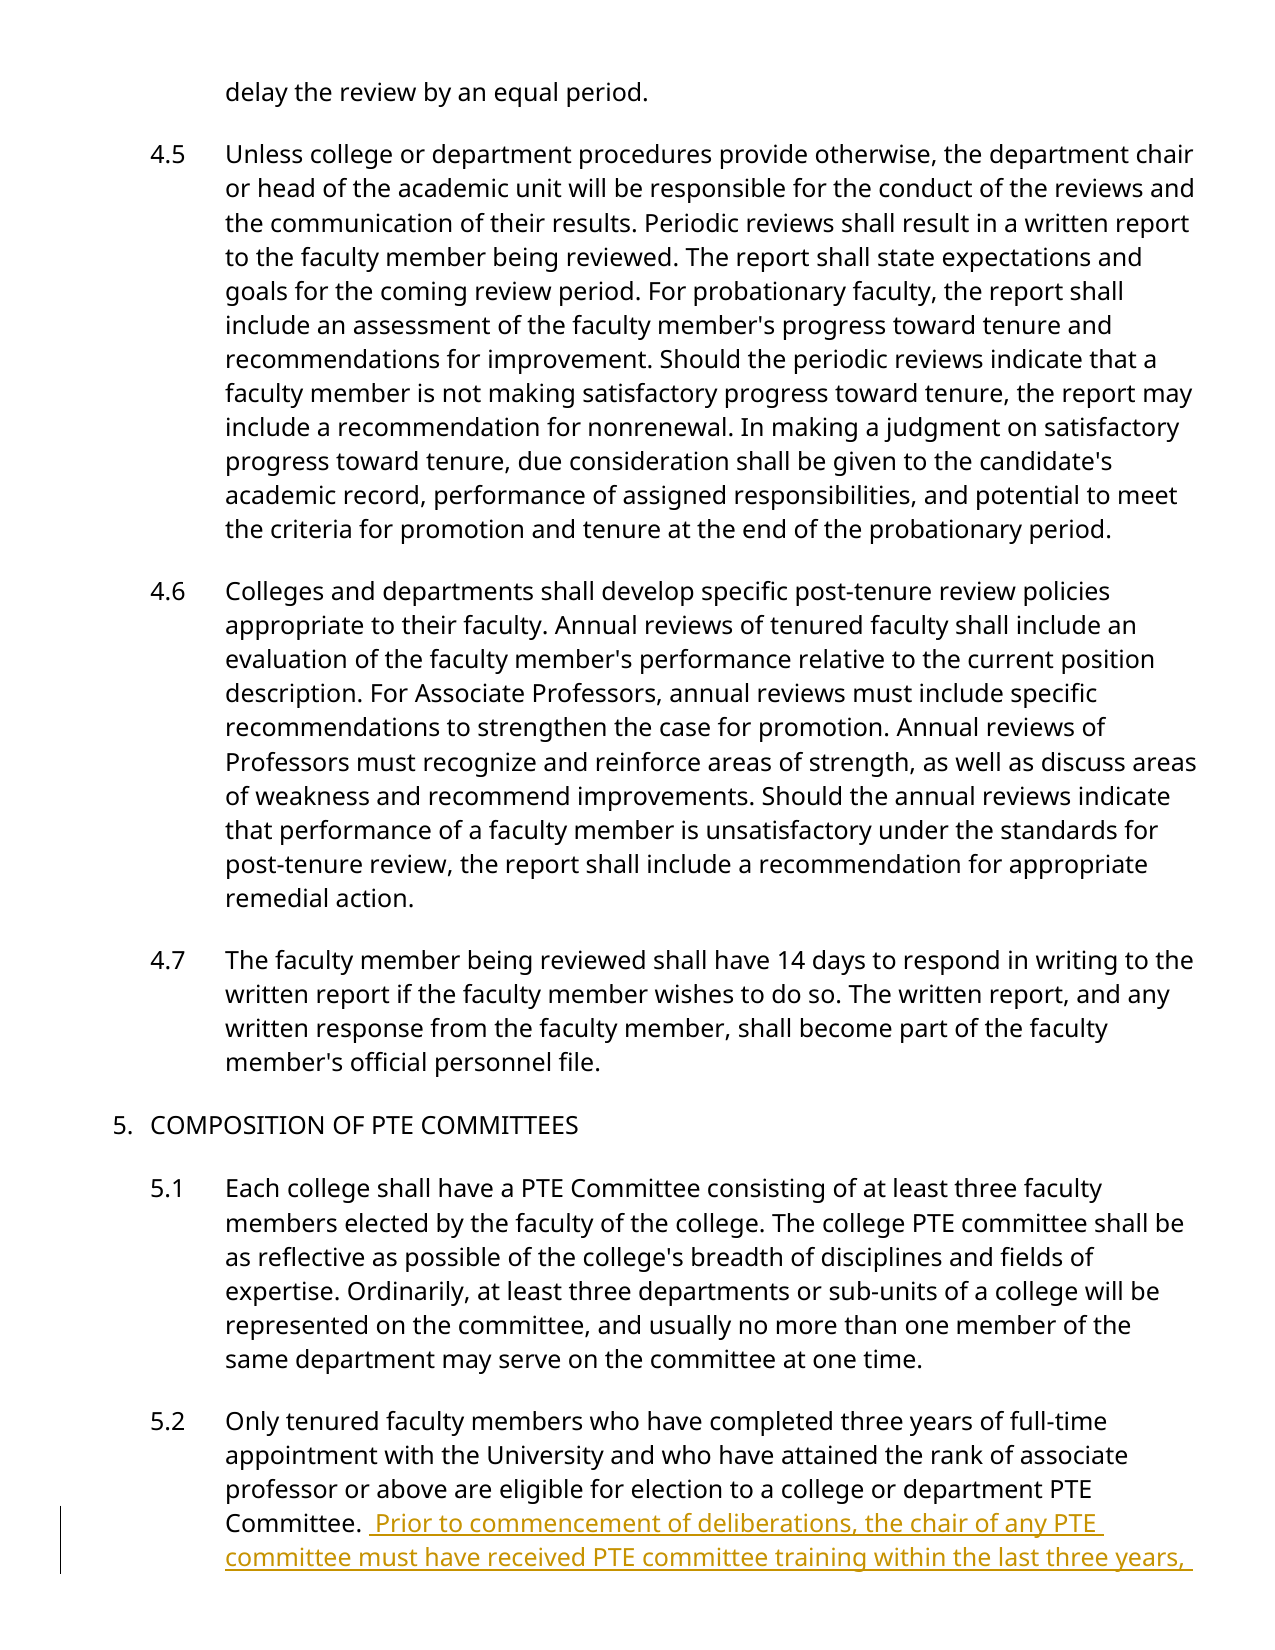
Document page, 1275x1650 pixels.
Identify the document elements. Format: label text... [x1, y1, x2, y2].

text 4.7 The faculty member being reviewed shall have 14 days to respond in writing to the written report if the faculty member wishes to do so. The written report, and any written response from the faculty member, shall become part of the faculty member's official personnel file. [150, 942, 1200, 1079]
text 4.5 Unless college or department procedures provide otherwise, the department chair or head of the academic unit will be responsible for the conduct of the reviews and the communication of their results. Periodic reviews shall result in a written report to the faculty member being reviewed. The report shall state expectations and goals for the coming review period. For probationary faculty, the report shall include an assessment of the faculty member's progress toward tenure and recommendations for improvement. Should the periodic reviews indicate that a faculty member is not making satisfactory progress toward tenure, the report may include a recommendation for nonrenewal. In making a judgment on satisfactory progress toward tenure, due consideration shall be given to the candidate's academic record, performance of assigned responsibilities, and potential to meet the criteria for promotion and tenure at the end of the probationary period. [150, 137, 1200, 574]
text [150, 1403, 1200, 1574]
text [150, 75, 1200, 137]
text 4.6 Colleges and departments shall develop specific post-tenure review policies appropriate to their faculty. Annual reviews of tenured faculty shall include an evaluation of the faculty member's performance relative to the current position description. For Associate Professors, annual reviews must include specific recommendations to strengthen the case for promotion. Annual reviews of Professors must recognize and reinforce areas of strength, as well as discuss areas of weakness and recommend improvements. Should the annual reviews indicate that performance of a faculty member is unsatisfactory under the standards for post-tenure review, the report shall include a recommendation for appropriate remedial action. [150, 574, 1200, 942]
list COMPOSITION OF PTE COMMITTEES [112, 1108, 1200, 1142]
text 5.1 Each college shall have a PTE Committee consisting of at least three faculty members elected by the faculty of the college. The college PTE committee shall be as reflective as possible of the college's breadth of disciplines and fields of expertise. Ordinarily, at least three departments or sub-units of a college will be represented on the committee, and usually no more than one member of the same department may serve on the committee at one time. [150, 1171, 1200, 1403]
